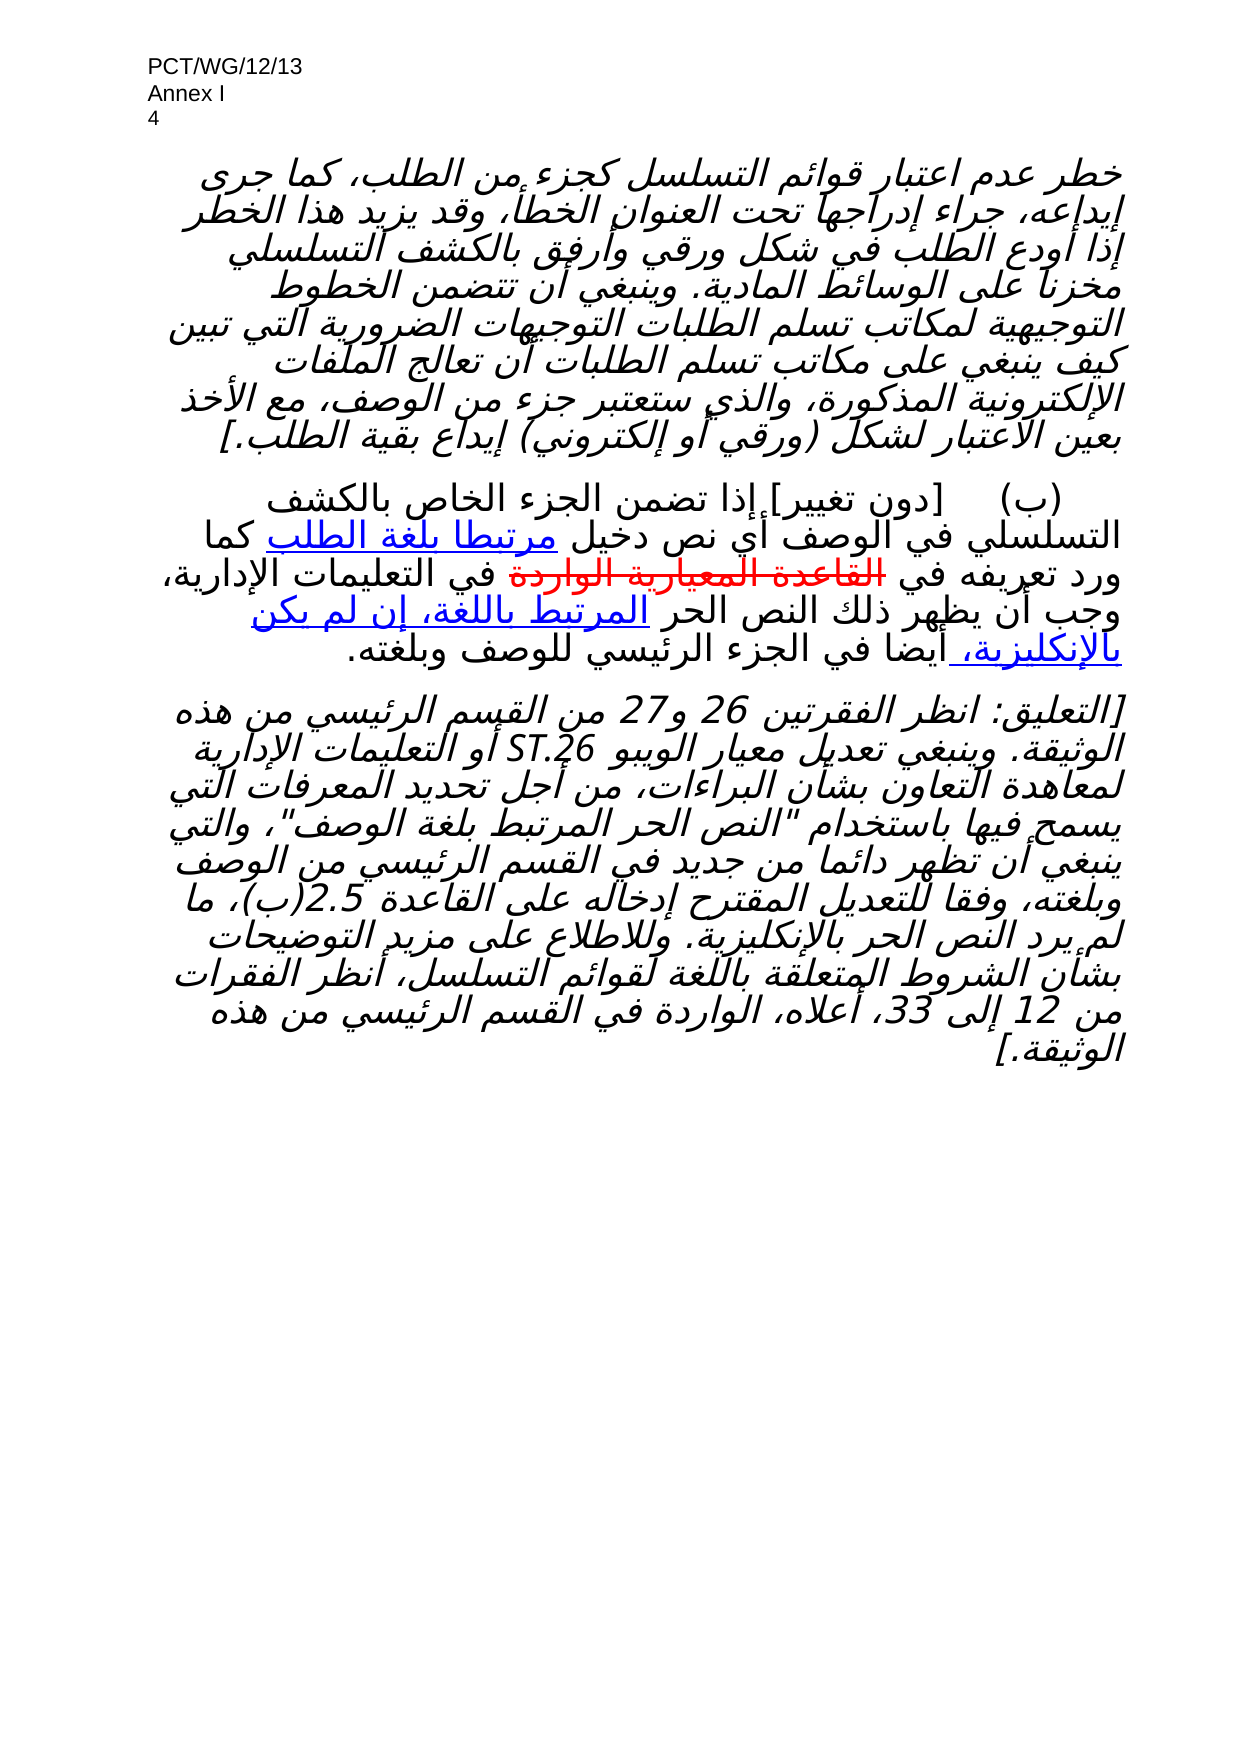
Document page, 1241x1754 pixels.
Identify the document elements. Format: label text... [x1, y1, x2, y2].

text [148, 156, 1122, 456]
text [التعليق: انظر الفقرتين 26 و27 من القسم الرئيسي من هذه الوثيقة. وينبغي تعديل معيار الويبو ST.26 أو التعليمات الإدارية لمعاهدة التعاون بشأن البراءات، من أجل تحديد المعرفات التي يسمح فيها باستخدام "النص الحر المرتبط بلغة الوصف"، والتي ينبغي أن تظهر دائما من جديد في القسم الرئيسي من الوصف وبلغته، وفقا للتعديل المقترح إدخاله على القاعدة 2.5(ب)، ما لم يرد النص الحر بالإنكليزية. وللاطلاع على مزيد التوضيحات بشأن الشروط المتعلقة باللغة لقوائم التسلسل، أنظر الفقرات من 12 إلى 33، أعلاه، الواردة في القسم الرئيسي من هذه الوثيقة.] [148, 694, 1122, 1069]
list (ب) [دون تغيير] إذا تضمن الجزء الخاص بالكشف التسلسلي في الوصف أي نص دخيل مرتبطا بلغة الطلب كما ورد تعريفه في القاعدة المعيارية الواردة في التعليمات الإدارية، وجب أن يظهر ذلك النص الحر المرتبط باللغة، إن لم يكن بالإنكليزية، أيضا في الجزء الرئيسي للوصف وبلغته. [148, 481, 1122, 669]
